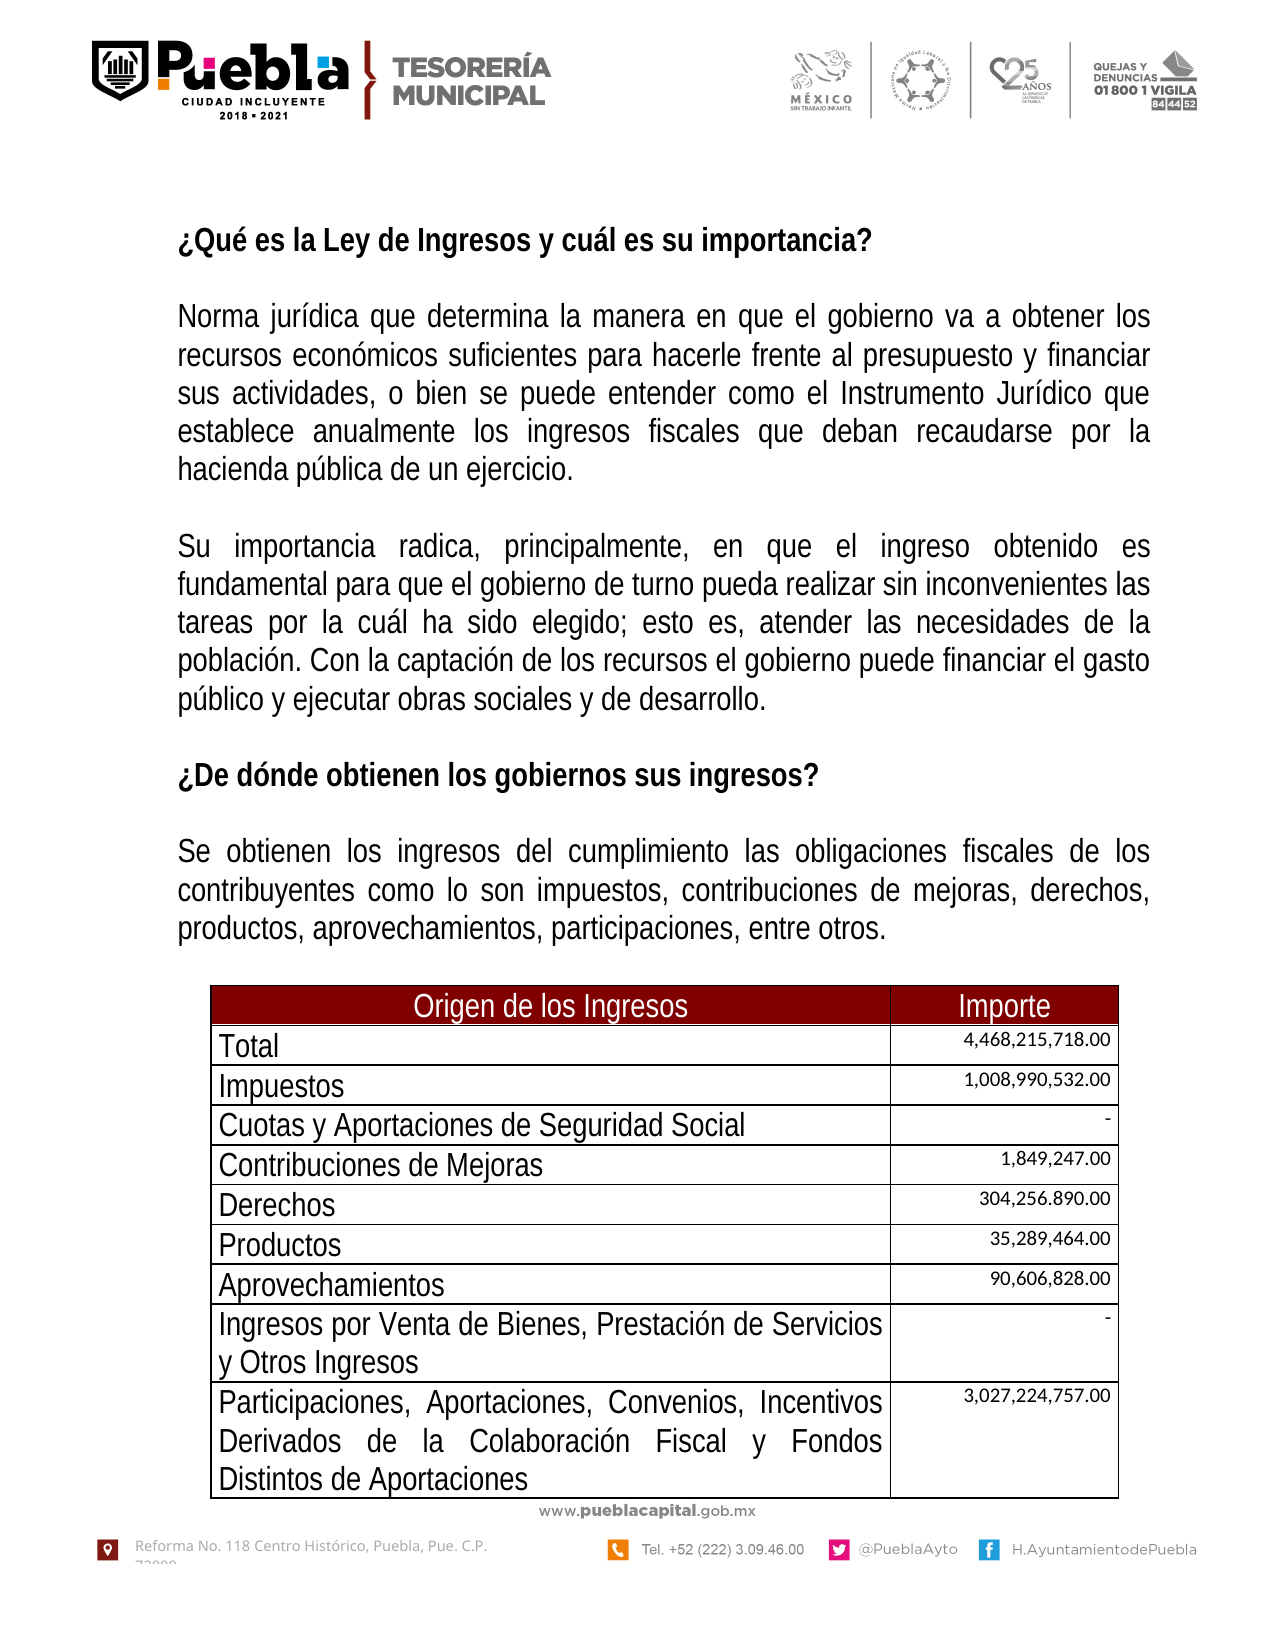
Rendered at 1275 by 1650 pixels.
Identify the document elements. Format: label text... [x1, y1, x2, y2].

table_cell Aprovechamientos [212, 1265, 890, 1303]
text ¿De dónde obtienen los gobiernos sus ingresos? [177, 755, 1152, 793]
text Norma jurídica que determina la manera en que el gobierno va a obtener los recursos económicos suficientes para hacerle frente al presupuesto y financiar sus actividades, o bien se puede entender como el Instrumento Jurídico que establece anualmente los ingresos fiscales que deban recaudarse por la hacienda pública de un ejercicio. [177, 297, 1152, 488]
table_cell 1,849,247.00 [891, 1146, 1118, 1184]
table_cell Contribuciones de Mejoras [212, 1146, 890, 1184]
table_header Origen de los Ingresos [212, 986, 890, 1024]
text ¿Qué es la Ley de Ingresos y cuál es su importancia? [177, 220, 1152, 258]
table_cell 4,468,215,718.00 [891, 1026, 1118, 1064]
table_cell 3,027,224,757.00 [891, 1383, 1118, 1497]
text Se obtienen los ingresos del cumplimiento las obligaciones fiscales de los contribuyentes como lo son impuestos, contribuciones de mejoras, derechos, productos, aprovechamientos, participaciones, entre otros. [177, 832, 1152, 946]
picture [9, 1496, 1275, 1581]
table_cell Derechos [212, 1185, 890, 1223]
picture [8, 0, 1275, 123]
table_cell - [891, 1305, 1118, 1381]
text Su importancia radica, principalmente, en que el ingreso obtenido es fundamental para que el gobierno de turno pueda realizar sin inconvenientes las tareas por la cuál ha sido elegido; esto es, atender las necesidades de la población. Con la captación de los recursos el gobierno puede financiar el gasto público y ejecutar obras sociales y de desarrollo. [177, 526, 1152, 717]
table_cell Participaciones, Aportaciones, Convenios, Incentivos Derivados de la Colaboración Fiscal y Fondos Distintos de Aportaciones [212, 1383, 890, 1497]
table_cell Impuestos [212, 1066, 890, 1104]
table_cell Cuotas y Aportaciones de Seguridad Social [212, 1106, 890, 1144]
table_cell 1,008,990,532.00 [891, 1066, 1118, 1104]
table_cell Ingresos por Venta de Bienes, Prestación de Servicios y Otros Ingresos [212, 1305, 890, 1381]
table_cell - [891, 1106, 1118, 1144]
table_cell Total [212, 1026, 890, 1064]
table_header Importe [891, 986, 1118, 1024]
table_cell 90,606,828.00 [891, 1265, 1118, 1303]
table_cell Productos [212, 1225, 890, 1263]
table_cell 35,289,464.00 [891, 1225, 1118, 1263]
table_cell 304,256.890.00 [891, 1185, 1118, 1223]
